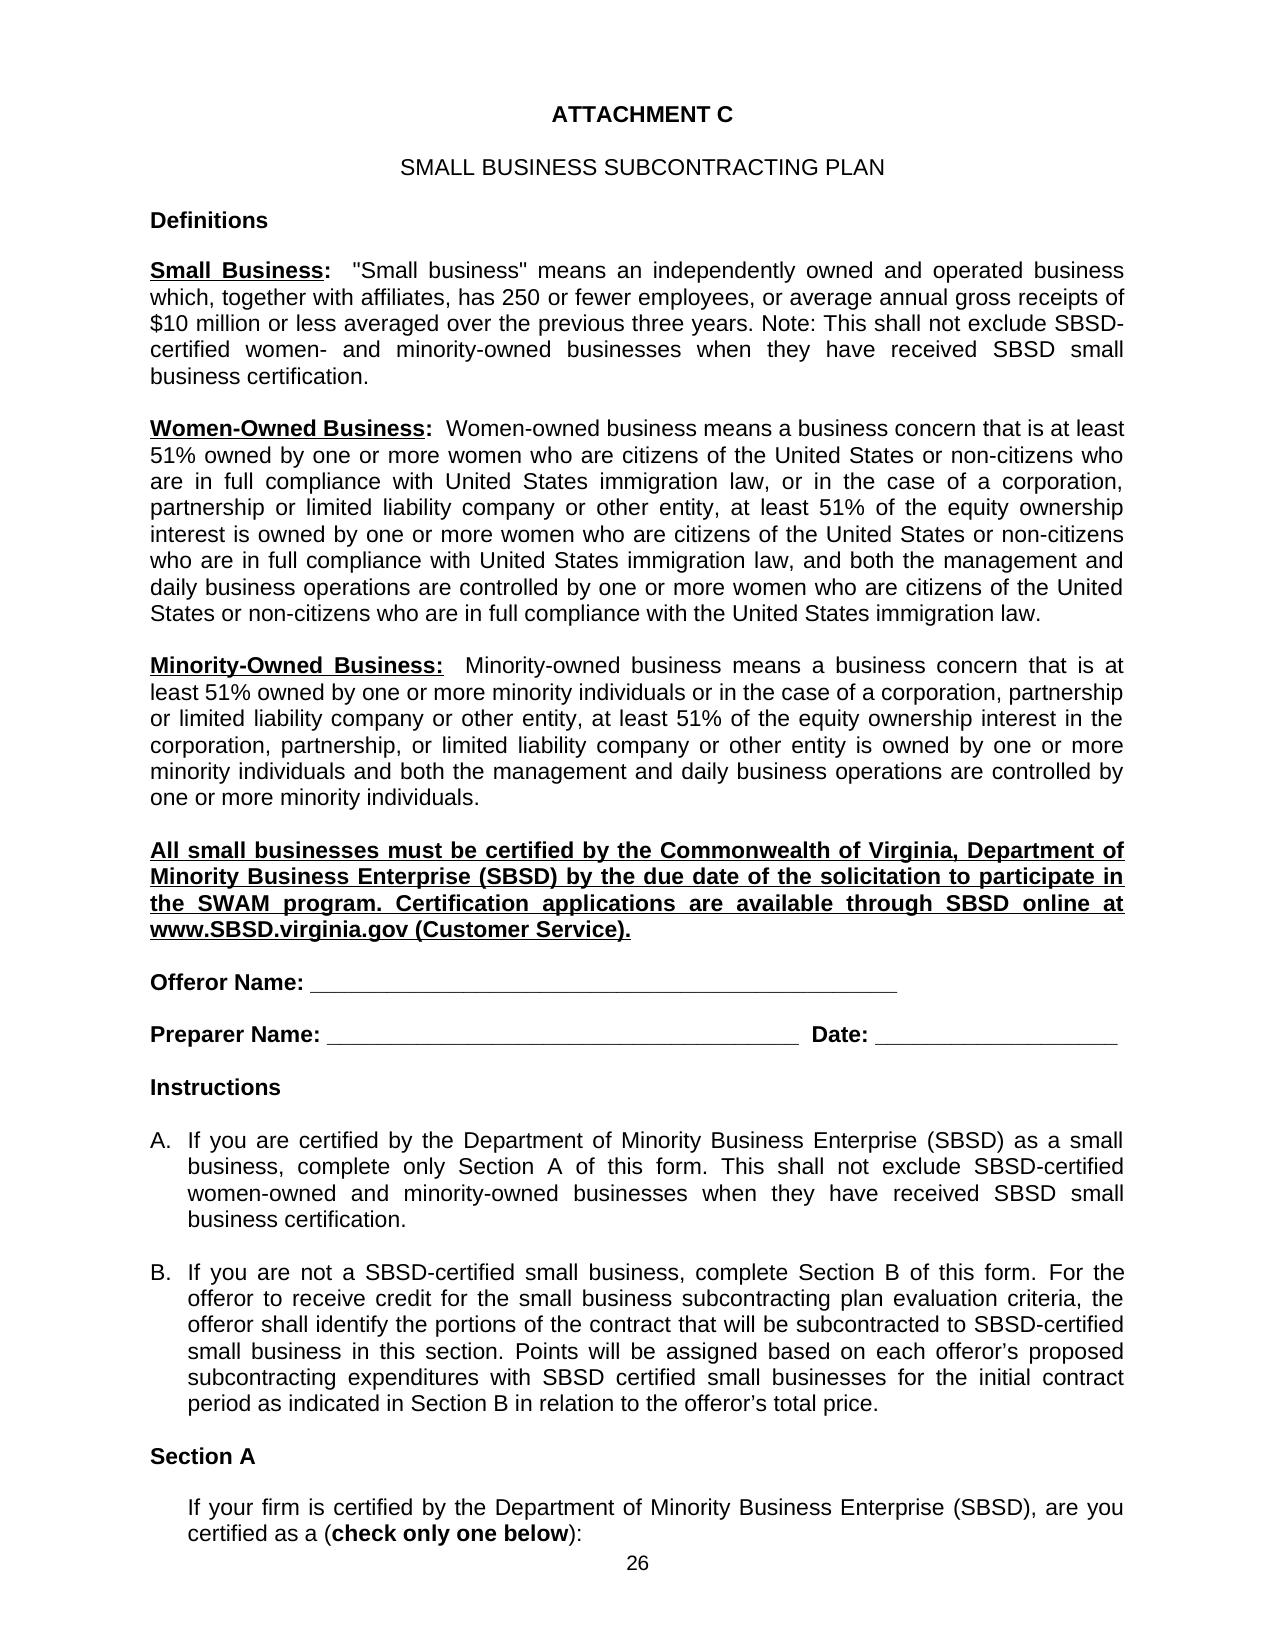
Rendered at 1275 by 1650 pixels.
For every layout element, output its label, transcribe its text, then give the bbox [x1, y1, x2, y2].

text A. If you are certified by the Department of Minority Business Enterprise (SBSD) as a small business, complete only Section A of this form. This shall not exclude SBSD-certified women-owned and minority-owned businesses when they have received SBSD small business certification. [150, 1127, 1125, 1232]
text Definitions [150, 207, 1125, 233]
text Offeror Name: ______________________________________________ [150, 969, 1125, 995]
text All small businesses must be certified by the Commonwealth of Virginia, Department of Minority Business Enterprise (SBSD) by the due date of the solicitation to participate in the SWAM program. Certification applications are available through SBSD online at www.SBSD.virginia.gov (Customer Service). [150, 887, 1125, 913]
text ATTACHMENT C [160, 101, 1125, 128]
text Section A [150, 1443, 1125, 1469]
text Small Business: "Small business" means an independently owned and operated business which, together with affiliates, has 250 or fewer employees, or average annual gross receipts of $10 million or less averaged over the previous three years. Note: This shall not exclude SBSD-certified women- and minority-owned businesses when they have received SBSD small business certification. [150, 257, 1125, 389]
text SMALL BUSINESS SUBCONTRACTING PLAN [160, 154, 1125, 180]
text Women-Owned Business: Women-owned business means a business concern that is at least 51% owned by one or more women who are citizens of the United States or non-citizens who are in full compliance with United States immigration law, or in the case of a corporation, partnership or limited liability company or other entity, at least 51% of the equity ownership interest is owned by one or more women who are citizens of the United States or non-citizens who are in full compliance with United States immigration law, and both the management and daily business operations are controlled by one or more women who are citizens of the United States or non-citizens who are in full compliance with the United States immigration law. [150, 415, 1125, 626]
text All small businesses must be certified by the Commonwealth of Virginia, Department of Minority Business Enterprise (SBSD) by the due date of the solicitation to participate in the SWAM program. Certification applications are available through SBSD online at www.SBSD.virginia.gov (Customer Service). [150, 914, 1125, 942]
text All small businesses must be certified by the Commonwealth of Virginia, Department of Minority Business Enterprise (SBSD) by the due date of the solicitation to participate in the SWAM program. Certification applications are available through SBSD online at www.SBSD.virginia.gov (Customer Service). [150, 837, 1125, 860]
text Minority-Owned Business: Minority-owned business means a business concern that is at least 51% owned by one or more minority individuals or in the case of a corporation, partnership or limited liability company or other entity, at least 51% of the equity ownership interest in the corporation, partnership, or limited liability company or other entity is owned by one or more minority individuals and both the management and daily business operations are controlled by one or more minority individuals. [150, 652, 1125, 811]
text All small businesses must be certified by the Commonwealth of Virginia, Department of Minority Business Enterprise (SBSD) by the due date of the solicitation to participate in the SWAM program. Certification applications are available through SBSD online at www.SBSD.virginia.gov (Customer Service). [150, 861, 1125, 886]
text If your firm is certified by the Department of Minority Business Enterprise (SBSD), are you certified as a (check only one below): [150, 1493, 1125, 1546]
text Instructions [150, 1074, 1125, 1101]
text Preparer Name: _____________________________________ Date: ___________________ [150, 1021, 1125, 1048]
text B. If you are not a SBSD-certified small business, complete Section B of this form. For the offeror to receive credit for the small business subcontracting plan evaluation criteria, the offeror shall identify the portions of the contract that will be subcontracted to SBSD-certified small business in this section. Points will be assigned based on each offeror’s proposed subcontracting expenditures with SBSD certified small businesses for the initial contract period as indicated in Section B in relation to the offeror’s total price. [150, 1259, 1125, 1417]
